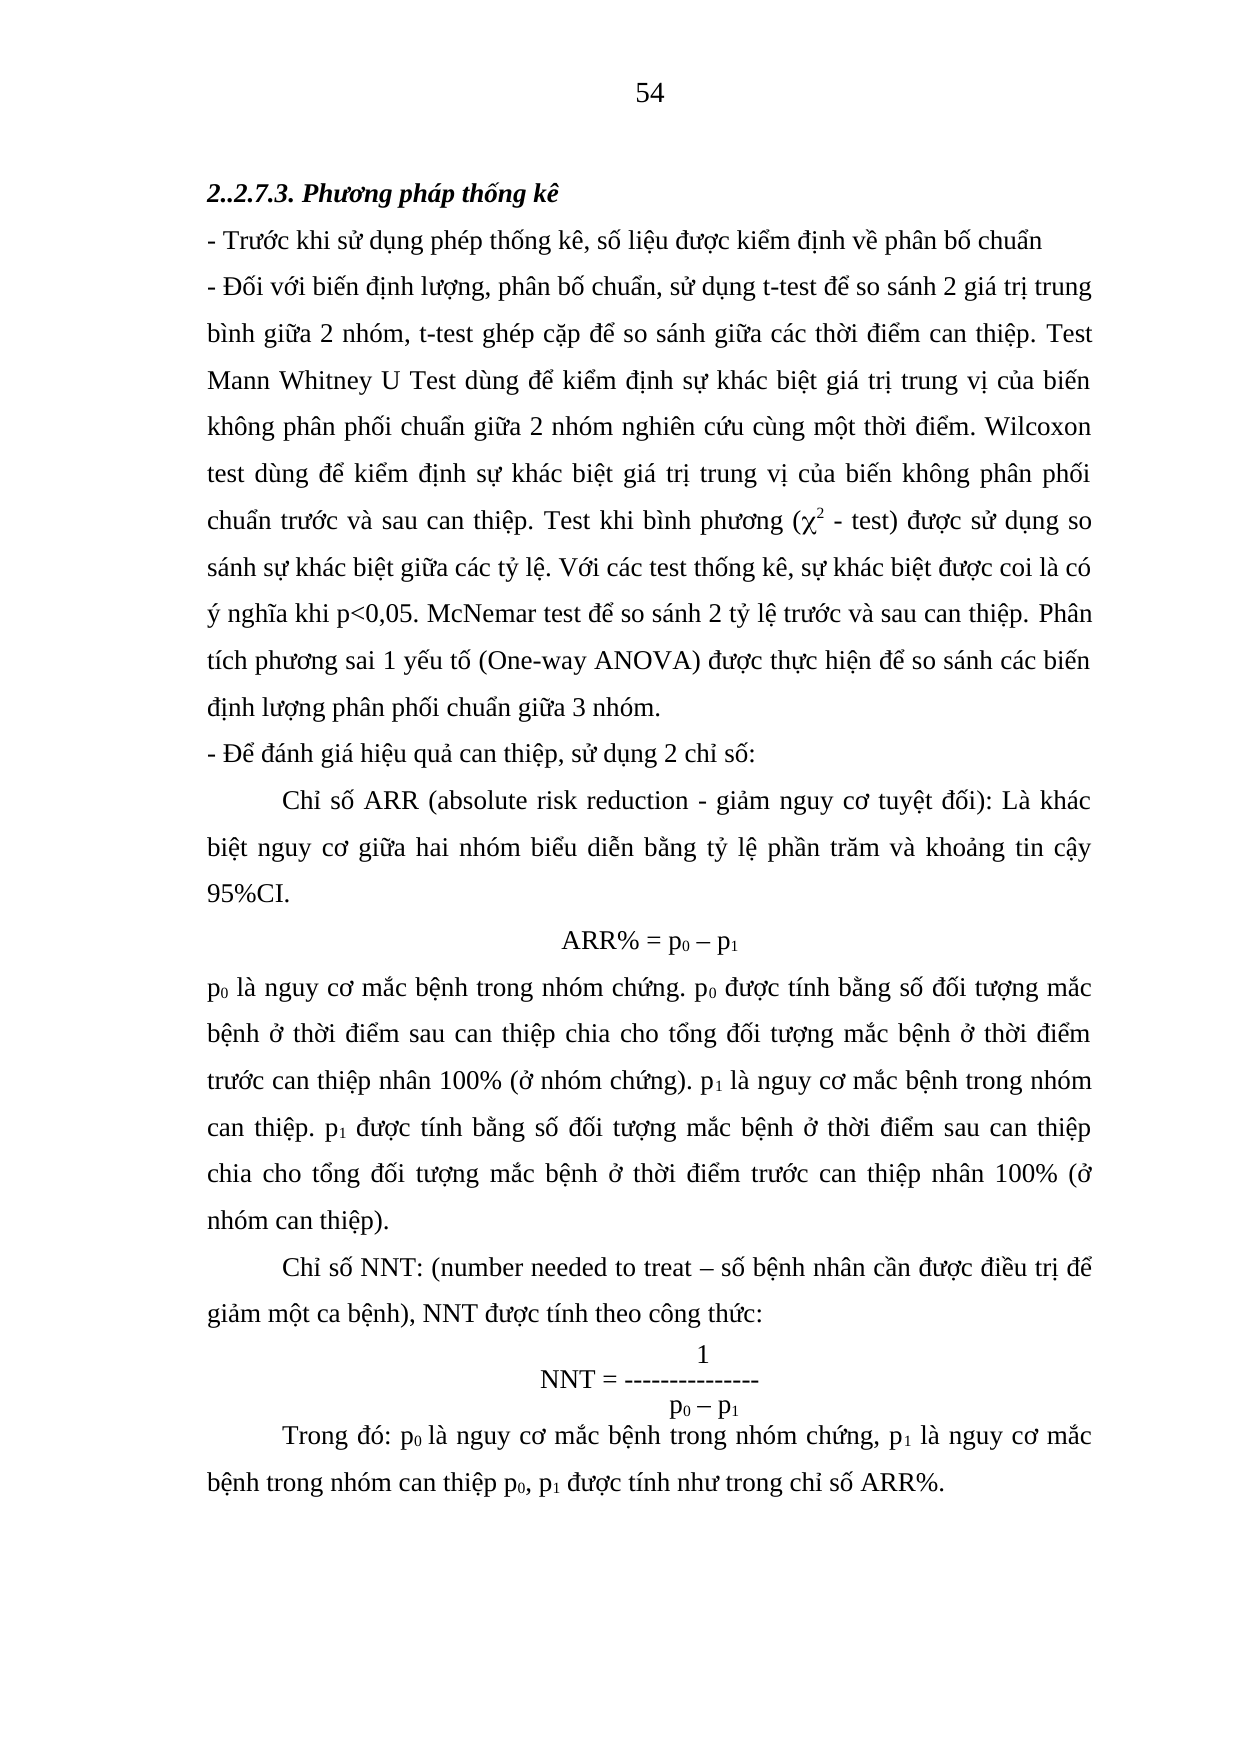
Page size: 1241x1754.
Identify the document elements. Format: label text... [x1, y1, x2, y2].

text 2..2.7.3. Phương pháp thống kê [207, 177, 1092, 208]
text NNT = --------------- [207, 1369, 1092, 1394]
text p0 – p1 [207, 1394, 1092, 1419]
text 1 [432, 1344, 1092, 1369]
text - Trước khi sử dụng phép thống kê, số liệu được kiểm định về phân bố chuẩn [207, 224, 1092, 255]
text Chỉ số ARR (absolute risk reduction - giảm nguy cơ tuyệt đối): Là khác biệt nguy cơ giữa hai nhóm biểu diễn bằng tỷ lệ phần trăm và khoảng tin cậy 95%CI. [207, 784, 1092, 908]
text ARR% = p0 – p1 [207, 924, 1092, 955]
text Trong đó: p0 là nguy cơ mắc bệnh trong nhóm chứng, p1 là nguy cơ mắc bệnh trong nhóm can thiệp p0, p1 được tính như trong chỉ số ARR%. [207, 1419, 1092, 1497]
text - Để đánh giá hiệu quả can thiệp, sử dụng 2 chỉ số: [207, 737, 1092, 768]
text Chỉ số NNT: (number needed to treat – số bệnh nhân cần được điều trị để giảm một ca bệnh), NNT được tính theo công thức: [207, 1251, 1092, 1328]
text - Đối với biến định lượng, phân bố chuẩn, sử dụng t-test để so sánh 2 giá trị trung bình giữa 2 nhóm, t-test ghép cặp để so sánh giữa các thời điểm can thiệp. Test Mann Whitney U Test dùng để kiểm định sự khác biệt giá trị trung vị của biến không phân phối chuẩn giữa 2 nhóm nghiên cứu cùng một thời điểm. Wilcoxon test dùng để kiểm định sự khác biệt giá trị trung vị của biến không phân phối chuẩn trước và sau can thiệp. Test khi bình phương (2 - test) được sử dụng so sánh sự khác biệt giữa các tỷ lệ. Với các test thống kê, sự khác biệt được coi là có ý nghĩa khi p<0,05. McNemar test để so sánh 2 tỷ lệ trước và sau can thiệp. Phân tích phương sai 1 yếu tố (One-way ANOVA) được thực hiện để so sánh các biến định lượng phân phối chuẩn giữa 3 nhóm. [207, 271, 1092, 722]
text p0 là nguy cơ mắc bệnh trong nhóm chứng. p0 được tính bằng số đối tượng mắc bệnh ở thời điểm sau can thiệp chia cho tổng đối tượng mắc bệnh ở thời điểm trước can thiệp nhân 100% (ở nhóm chứng). p1 là nguy cơ mắc bệnh trong nhóm can thiệp. p1 được tính bằng số đối tượng mắc bệnh ở thời điểm sau can thiệp chia cho tổng đối tượng mắc bệnh ở thời điểm trước can thiệp nhân 100% (ở nhóm can thiệp). [207, 971, 1092, 1235]
